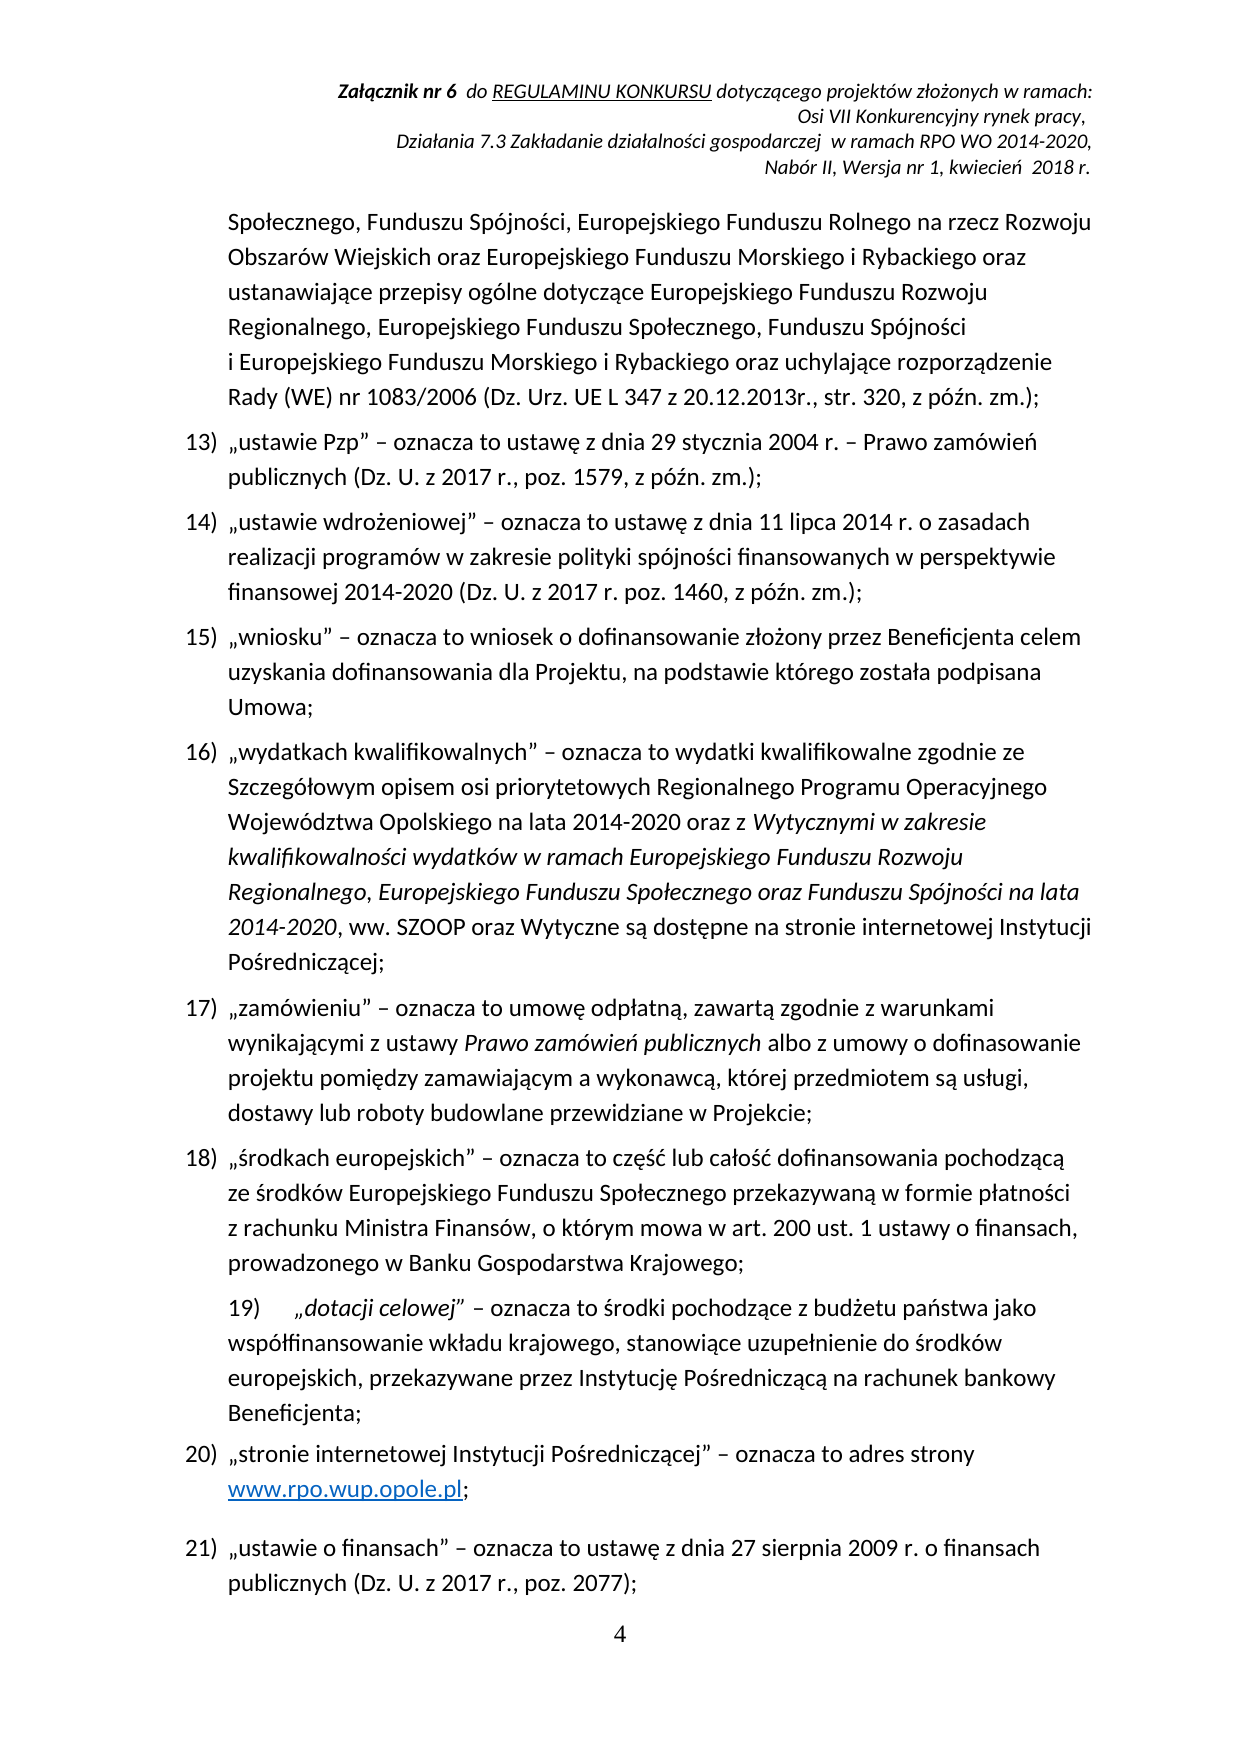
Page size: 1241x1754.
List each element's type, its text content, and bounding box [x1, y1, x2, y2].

list „środkach europejskich” – oznacza to część lub całość dofinansowania pochodzącą ze środków Europejskiego Funduszu Społecznego przekazywaną w formie płatności z rachunku Ministra Finansów, o którym mowa w art. 200 ust. 1 ustawy o finansach, prowadzonego w Banku Gospodarstwa Krajowego; [185, 1142, 1093, 1277]
list „zamówieniu” – oznacza to umowę odpłatną, zawartą zgodnie z warunkami wynikającymi z ustawy Prawo zamówień publicznych albo z umowy o dofinasowanie projektu pomiędzy zamawiającym a wykonawcą, której przedmiotem są usługi, dostawy lub roboty budowlane przewidziane w Projekcie; [185, 992, 1093, 1127]
list „dotacji celowej” – oznacza to środki pochodzące z budżetu państwa jako współfinansowanie wkładu krajowego, stanowiące uzupełnienie do środków europejskich, przekazywane przez Instytucję Pośredniczącą na rachunek bankowy Beneficjenta; [228, 1292, 1093, 1428]
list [185, 206, 1093, 411]
list „ustawie wdrożeniowej” – oznacza to ustawę z dnia 11 lipca 2014 r. o zasadach realizacji programów w zakresie polityki spójności finansowanych w perspektywie finansowej 2014-2020 (Dz. U. z 2017 r. poz. 1460, z późn. zm.); [185, 506, 1093, 607]
list „stronie internetowej Instytucji Pośredniczącej” – oznacza to adres strony www.rpo.wup.opole.pl; [185, 1438, 1093, 1504]
list „ustawie Pzp” – oznacza to ustawę z dnia 29 stycznia 2004 r. – Prawo zamówień publicznych (Dz. U. z 2017 r., poz. 1579, z późn. zm.); [185, 426, 1093, 491]
list „ustawie o finansach” – oznacza to ustawę z dnia 27 sierpnia 2009 r. o finansach publicznych (Dz. U. z 2017 r., poz. 2077); [185, 1532, 1093, 1598]
list „wydatkach kwalifikowalnych” – oznacza to wydatki kwalifikowalne zgodnie ze Szczegółowym opisem osi priorytetowych Regionalnego Programu Operacyjnego Województwa Opolskiego na lata 2014-2020 oraz z Wytycznymi w zakresie kwalifikowalności wydatków w ramach Europejskiego Funduszu Rozwoju Regionalnego, Europejskiego Funduszu Społecznego oraz Funduszu Spójności na lata 2014-2020, ww. SZOOP oraz Wytyczne są dostępne na stronie internetowej Instytucji Pośredniczącej; [185, 736, 1093, 977]
list „wniosku” – oznacza to wniosek o dofinansowanie złożony przez Beneficjenta celem uzyskania dofinansowania dla Projektu, na podstawie którego została podpisana Umowa; [185, 621, 1093, 722]
